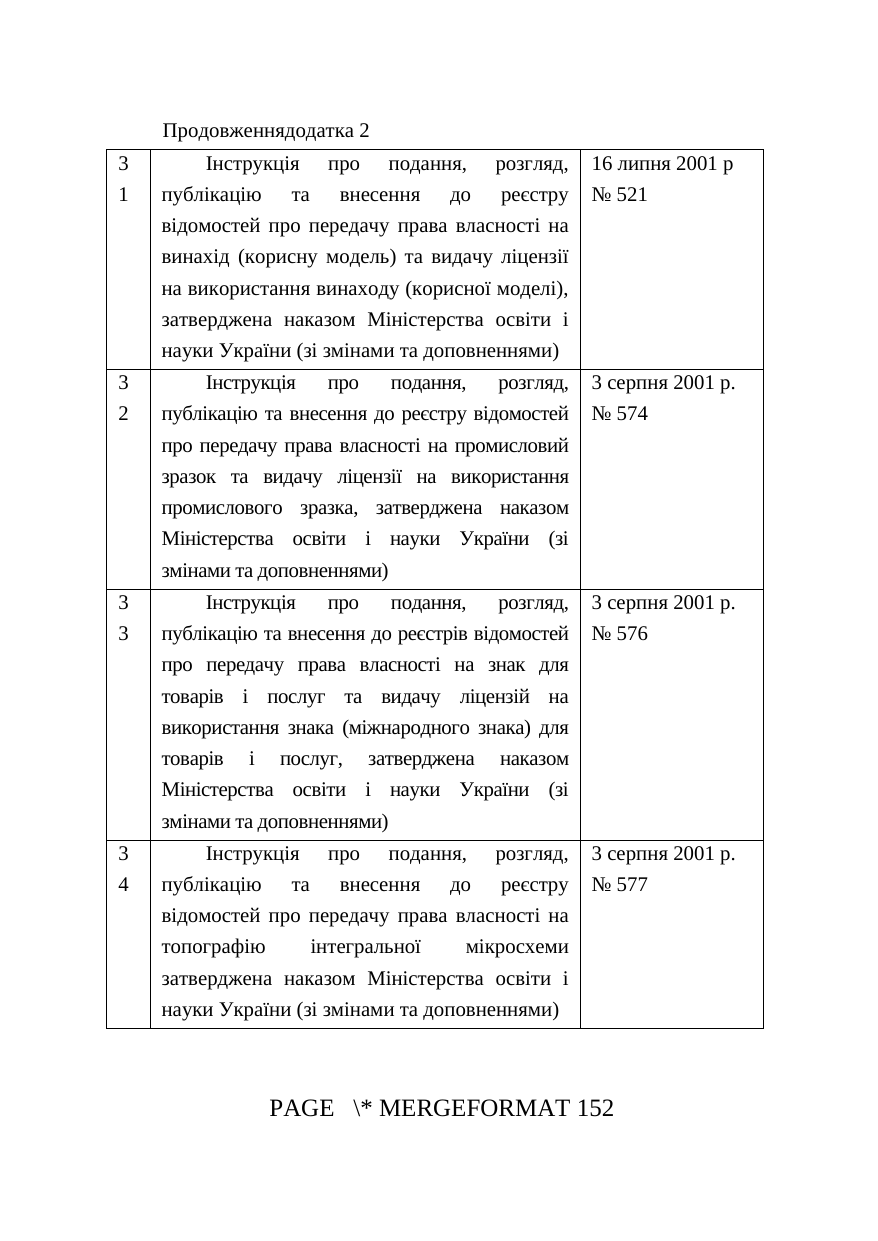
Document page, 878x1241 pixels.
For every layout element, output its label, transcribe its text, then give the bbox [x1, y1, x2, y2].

table_cell 3 серпня 2001 р. № 577 [581, 841, 763, 1028]
table_cell 3 серпня 2001 р. № 574 [581, 370, 763, 589]
table_header Інструкція про подання, розгляд, публікацію та внесення до реєстру відомостей про передачу права власності на винахід (корисну модель) та видачу ліцензії на використання винаходу (корисної моделі), затверджена наказом Міністерства освіти і науки України (зі змінами та доповненнями) [151, 150, 580, 369]
table_cell 3 серпня 2001 р. № 576 [581, 590, 763, 840]
table_cell Інструкція про подання, розгляд, публікацію та внесення до реєстру відомостей про передачу права власності на промисловий зразок та видачу ліцензії на використання промислового зразка, затверджена наказом Міністерства освіти і науки України (зі змінами та доповненнями) [151, 370, 580, 589]
table_cell 32 [107, 370, 150, 589]
table_header 31 [107, 150, 150, 369]
table_cell 33 [107, 590, 150, 840]
table_cell 34 [107, 841, 150, 1028]
table_cell Інструкція про подання, розгляд, публікацію та внесення до реєстрів відомостей про передачу права власності на знак для товарів і послуг та видачу ліцензій на використання знака (міжнародного знака) для товарів і послуг, затверджена наказом Міністерства освіти і науки України (зі змінами та доповненнями) [151, 590, 580, 840]
text Продовженнядодатка 2 [118, 118, 759, 142]
table_cell Інструкція про подання, розгляд, публікацію та внесення до реєстру відомостей про передачу права власності на топографію інтегральної мікросхеми затверджена наказом Міністерства освіти і науки України (зі змінами та доповненнями) [151, 841, 580, 1028]
table_header 16 липня 2001 р № 521 [581, 150, 763, 369]
